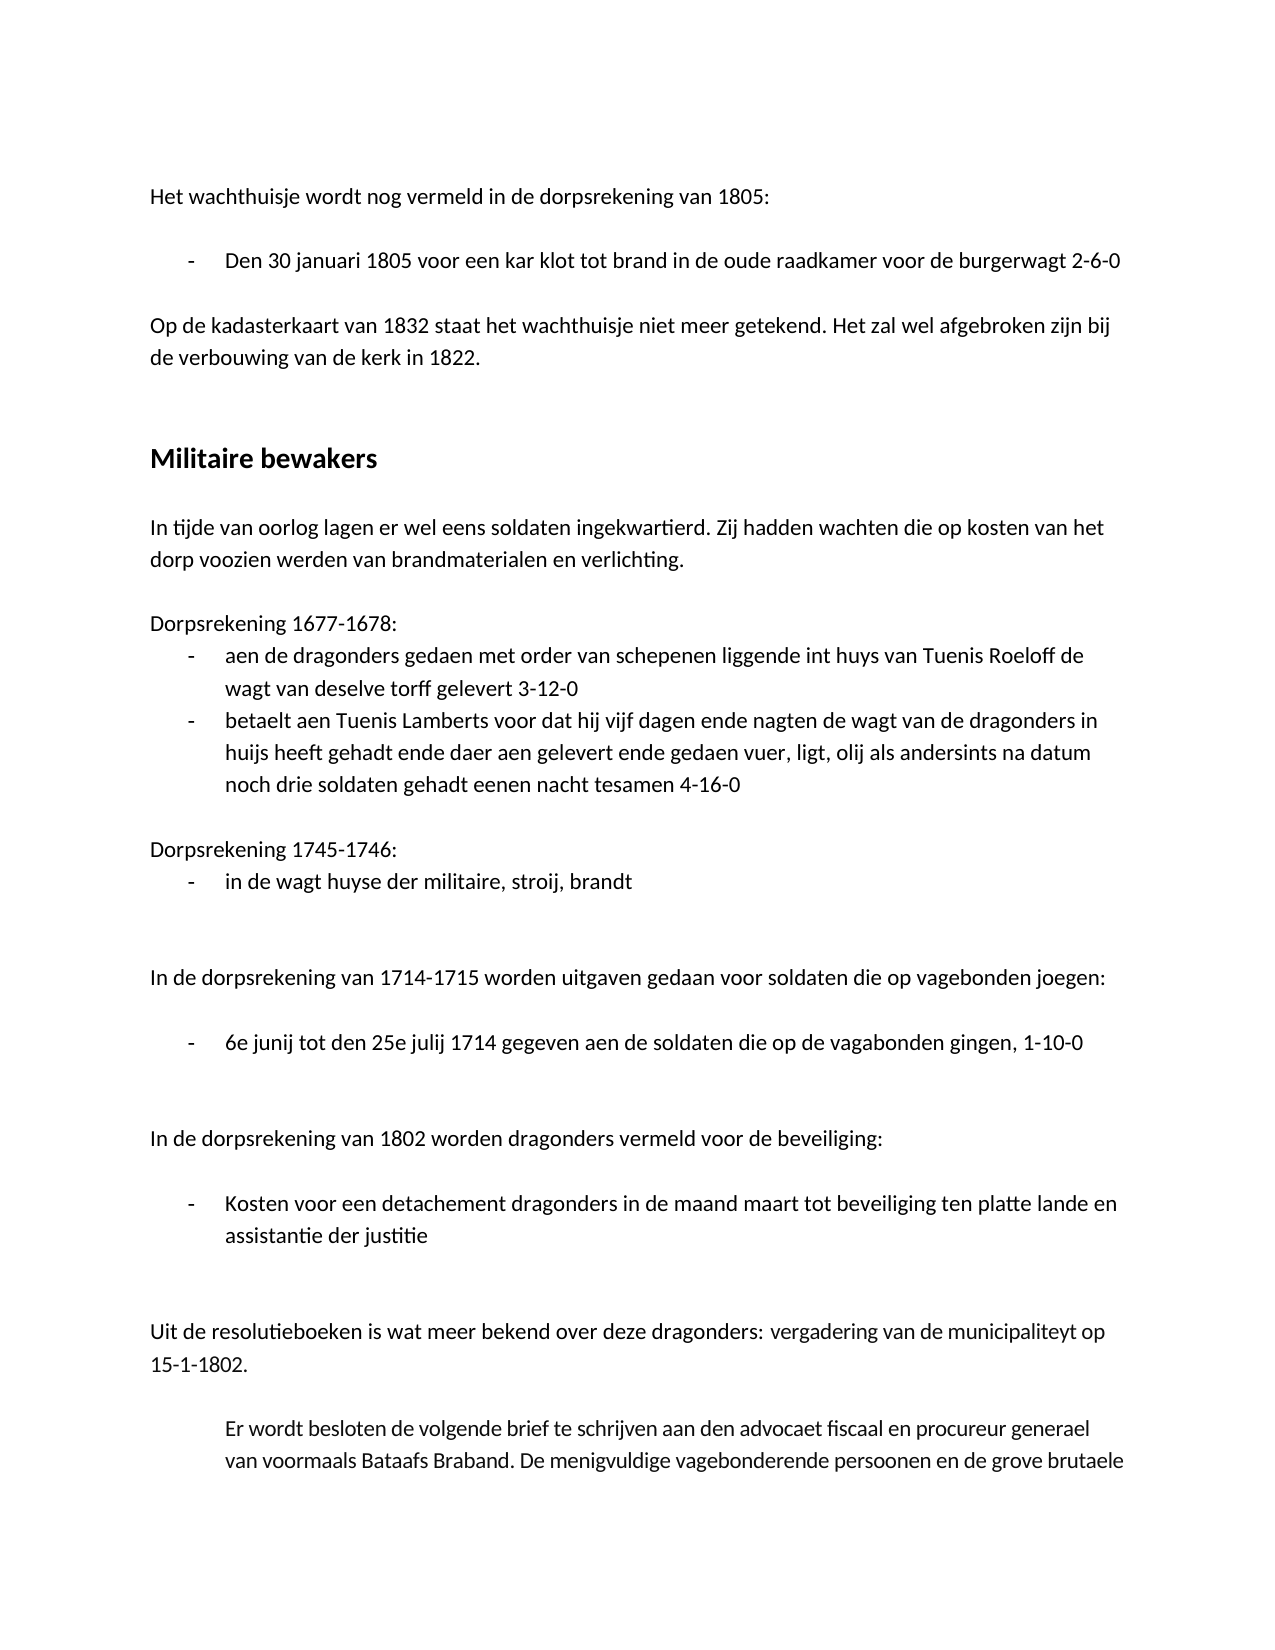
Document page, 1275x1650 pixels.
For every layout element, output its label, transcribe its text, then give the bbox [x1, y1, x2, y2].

text In de dorpsrekening van 1714-1715 worden uitgaven gedaan voor soldaten die op vagebonden joegen: [150, 963, 1125, 991]
list Dorpsrekening 1677-1678: [150, 609, 1125, 637]
list 6e junij tot den 25e julij 1714 gegeven aen de soldaten die op de vagabonden gingen, 1-10-0 [187, 1028, 1125, 1056]
text Het wachthuisje wordt nog vermeld in de dorpsrekening van 1805: [150, 182, 1125, 210]
list aen de dragonders gedaen met order van schepenen liggende int huys van Tuenis Roeloff de wagt van deselve torff gelevert 3-12-0 [187, 642, 1125, 702]
list betaelt aen Tuenis Lamberts voor dat hij vijf dagen ende nagten de wagt van de dragonders in huijs heeft gehadt ende daer aen gelevert ende gedaen vuer, ligt, olij als andersints na datum noch drie soldaten gehadt eenen nacht tesamen 4-16-0 [187, 706, 1125, 798]
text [225, 1414, 1125, 1474]
list Kosten voor een detachement dragonders in de maand maart tot beveiliging ten platte lande en assistantie der justitie [187, 1189, 1125, 1249]
list in de wagt huyse der militaire, stroij, brandt [187, 867, 1125, 895]
text Militaire bewakers [150, 440, 1125, 475]
text In tijde van oorlog lagen er wel eens soldaten ingekwartierd. Zij hadden wachten die op kosten van het dorp voozien werden van brandmaterialen en verlichting. [150, 513, 1125, 573]
list Uit de resolutieboeken is wat meer bekend over deze dragonders: vergadering van de municipaliteyt op 15-1-1802. [150, 1317, 1125, 1378]
list Den 30 januari 1805 voor een kar klot tot brand in de oude raadkamer voor de burgerwagt 2-6-0 [187, 247, 1125, 274]
text Dorpsrekening 1745-1746: [150, 835, 1125, 863]
text Op de kadasterkaart van 1832 staat het wachthuisje niet meer getekend. Het zal wel afgebroken zijn bij de verbouwing van de kerk in 1822. [150, 311, 1125, 371]
list In de dorpsrekening van 1802 worden dragonders vermeld voor de beveiliging: [150, 1124, 1125, 1152]
